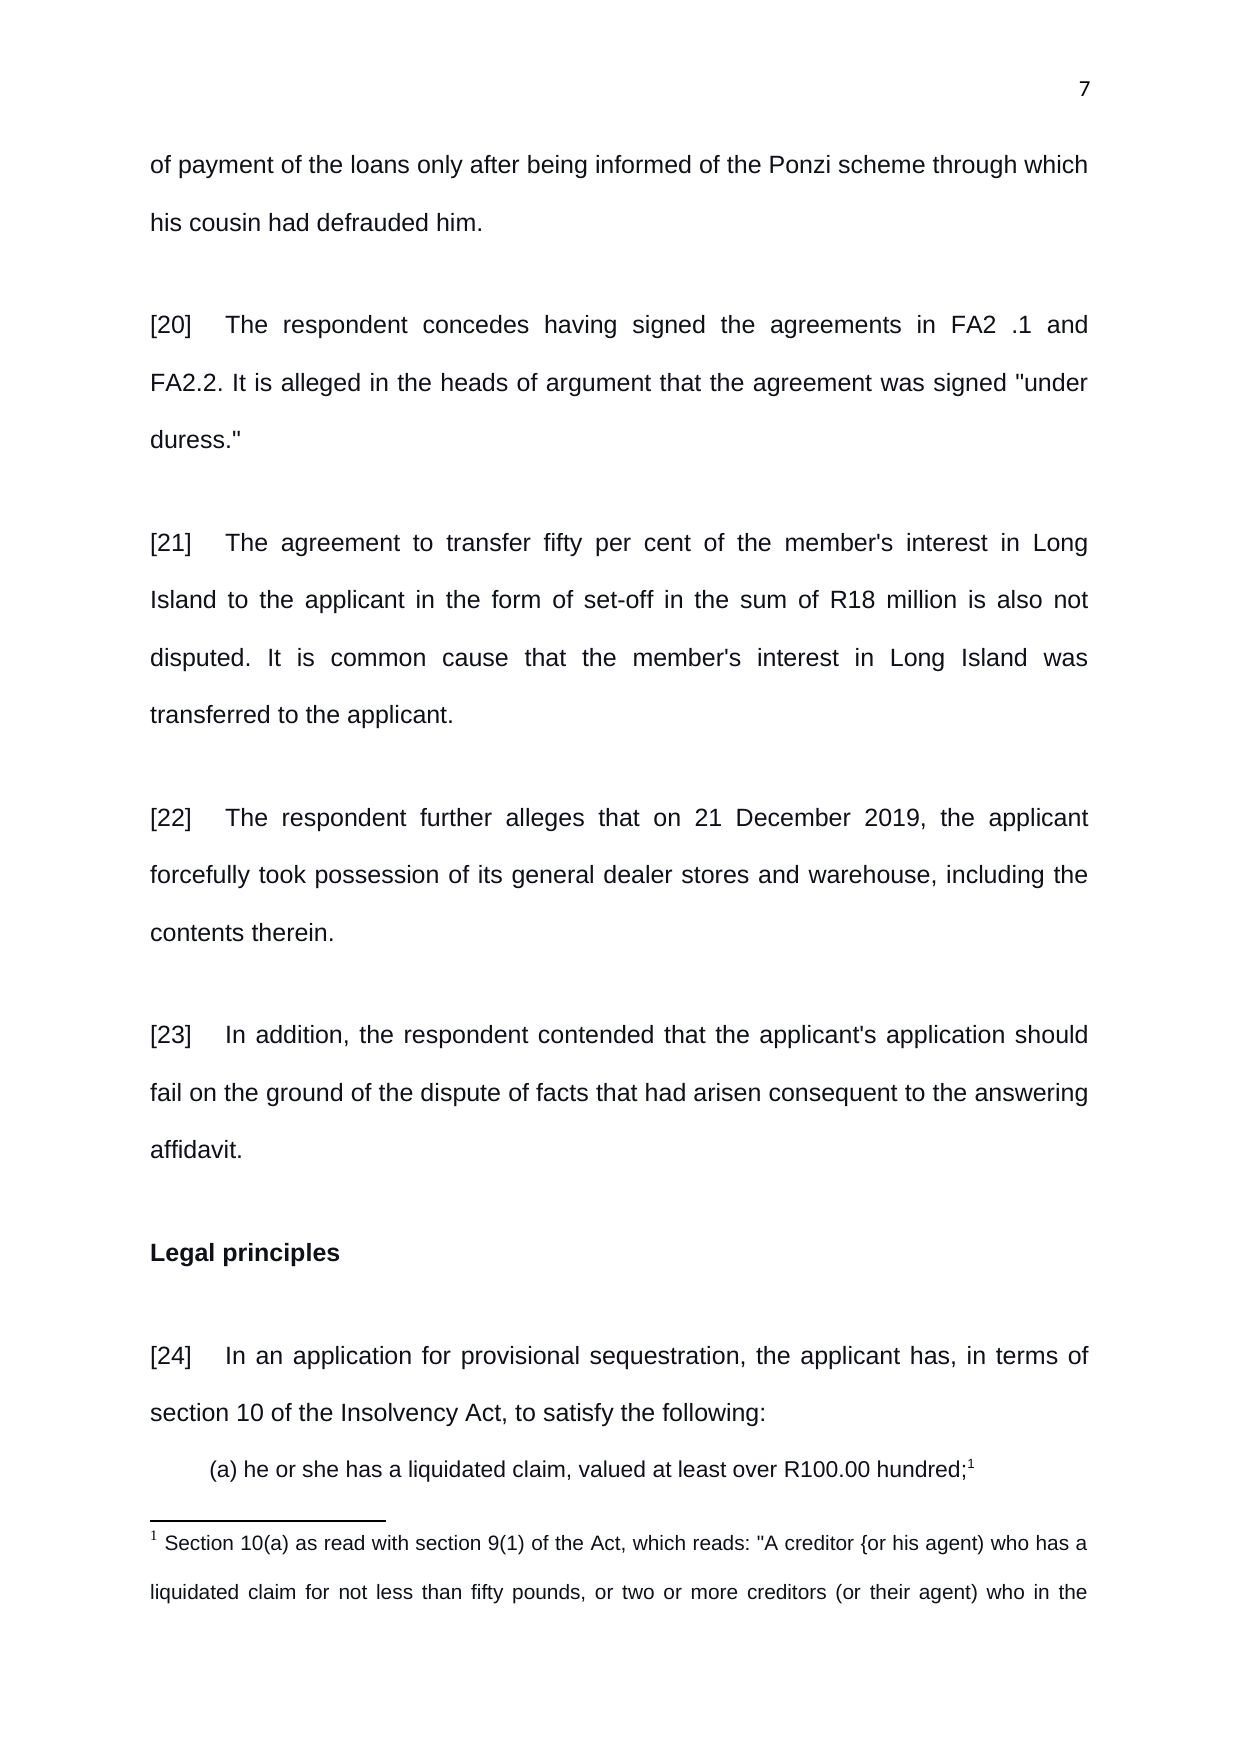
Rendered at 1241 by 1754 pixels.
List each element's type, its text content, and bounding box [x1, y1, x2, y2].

list In an application for provisional sequestration, the applicant has, in terms of section 10 of the Insolvency Act, to satisfy the following: [150, 1341, 1090, 1427]
list The respondent concedes having signed the agreements in FA2 .1 and FA2.2. It is alleged in the heads of argument that the agreement was signed "under duress." [150, 310, 1090, 454]
list The respondent further alleges that on 21 December 2019, the applicant forcefully took possession of its general dealer stores and warehouse, including the contents therein. [150, 803, 1090, 947]
list In addition, the respondent contended that the applicant's application should fail on the ground of the dispute of facts that had arisen consequent to the answering affidavit. [150, 1020, 1090, 1164]
text Legal principles [150, 1238, 1090, 1267]
list The agreement to transfer fifty per cent of the member's interest in Long Island to the applicant in the form of set-off in the sum of R18 million is also not disputed. It is common cause that the member's interest in Long Island was transferred to the applicant. [150, 528, 1090, 729]
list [150, 150, 1090, 236]
text (a) he or she has a liquidated claim, valued at least over R100.00 hundred; [209, 1456, 1090, 1482]
